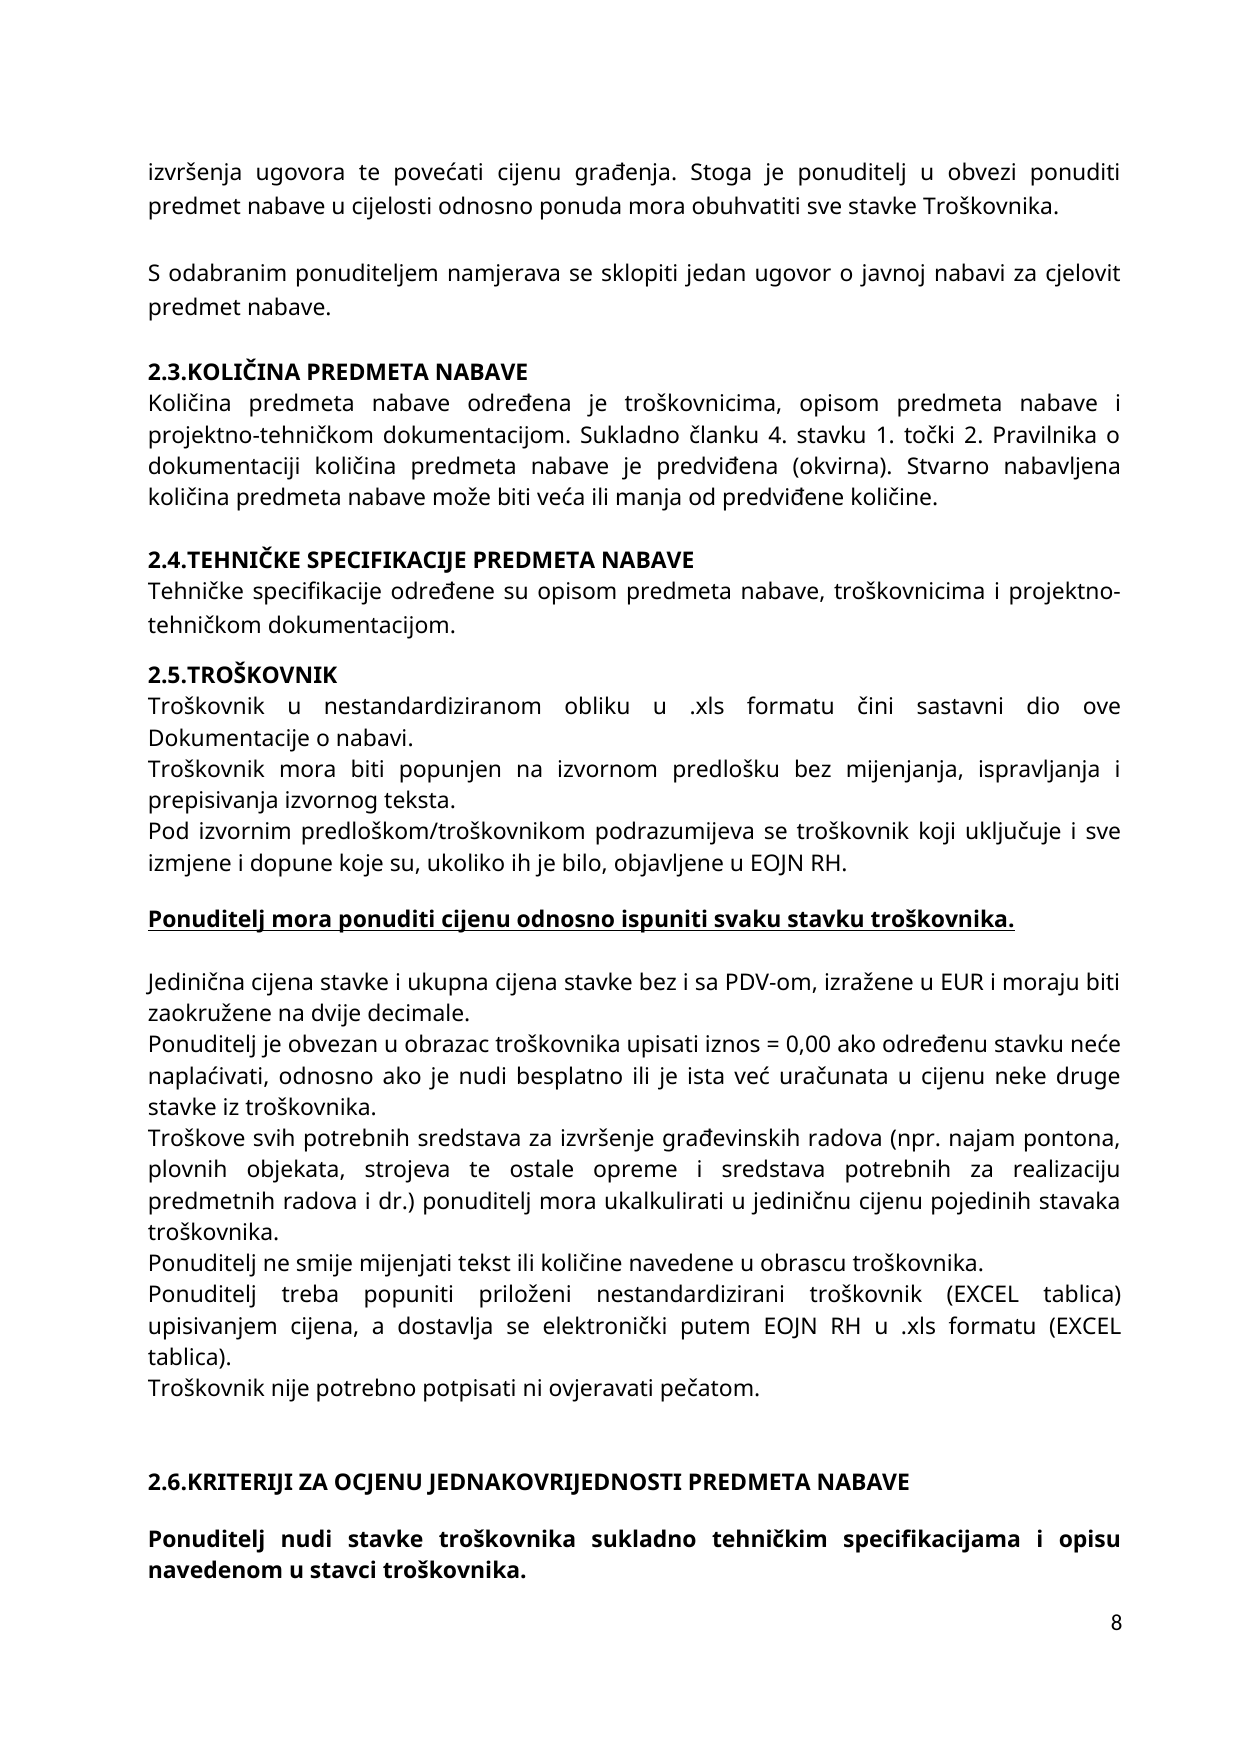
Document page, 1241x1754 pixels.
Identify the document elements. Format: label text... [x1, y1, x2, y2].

text 2.4.TEHNIČKE SPECIFIKACIJE PREDMETA NABAVE [148, 544, 1122, 575]
text Troškove svih potrebnih sredstava za izvršenje građevinskih radova (npr. najam pontona, plovnih objekata, strojeva te ostale opreme i sredstava potrebnih za realizaciju predmetnih radova i dr.) ponuditelj mora ukalkulirati u jediničnu cijenu pojedinih stavaka troškovnika. [148, 1122, 1122, 1247]
text Troškovnik mora biti popunjen na izvornom predlošku bez mijenjanja, ispravljanja i prepisivanja izvornog teksta. [148, 753, 1122, 815]
text Troškovnik nije potrebno potpisati ni ovjeravati pečatom. [148, 1372, 1122, 1403]
text Ponuditelj nudi stavke troškovnika sukladno tehničkim specifikacijama i opisu navedenom u stavci troškovnika. [148, 1523, 1122, 1585]
text Jedinična cijena stavke i ukupna cijena stavke bez i sa PDV-om, izražene u EUR i moraju biti zaokružene na dvije decimale. [148, 966, 1122, 1028]
text 2.5.TROŠKOVNIK [148, 659, 1122, 690]
text Ponuditelj treba popuniti priloženi nestandardizirani troškovnik (EXCEL tablica) upisivanjem cijena, a dostavlja se elektronički putem EOJN RH u .xls formatu (EXCEL tablica). [148, 1278, 1122, 1372]
text Ponuditelj ne smije mijenjati tekst ili količine navedene u obrascu troškovnika. [148, 1247, 1122, 1278]
text 2.6.KRITERIJI ZA OCJENU JEDNAKOVRIJEDNOSTI PREDMETA NABAVE [148, 1466, 1122, 1497]
text Troškovnik u nestandardiziranom obliku u .xls formatu čini sastavni dio ove Dokumentacije o nabavi. [148, 690, 1122, 753]
text Pod izvornim predloškom/troškovnikom podrazumijeva se troškovnik koji uključuje i sve izmjene i dopune koje su, ukoliko ih je bilo, objavljene u EOJN RH. [148, 815, 1122, 878]
text Tehničke specifikacije određene su opisom predmeta nabave, troškovnicima i projektno-tehničkom dokumentacijom. [148, 575, 1122, 640]
text 2.3.KOLIČINA PREDMETA NABAVE [148, 356, 1122, 387]
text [148, 156, 1122, 221]
text Količina predmeta nabave određena je troškovnicima, opisom predmeta nabave i projektno-tehničkom dokumentacijom. Sukladno članku 4. stavku 1. točki 2. Pravilnika o dokumentaciji količina predmeta nabave je predviđena (okvirna). Stvarno nabavljena količina predmeta nabave može biti veća ili manja od predviđene količine. [148, 387, 1122, 512]
text S odabranim ponuditeljem namjerava se sklopiti jedan ugovor o javnoj nabavi za cjelovit predmet nabave. [148, 257, 1122, 322]
text Ponuditelj je obvezan u obrazac troškovnika upisati iznos = 0,00 ako određenu stavku neće naplaćivati, odnosno ako je nudi besplatno ili je ista već uračunata u cijenu neke druge stavke iz troškovnika. [148, 1028, 1122, 1122]
text Ponuditelj mora ponuditi cijenu odnosno ispuniti svaku stavku troškovnika. [148, 903, 1122, 934]
